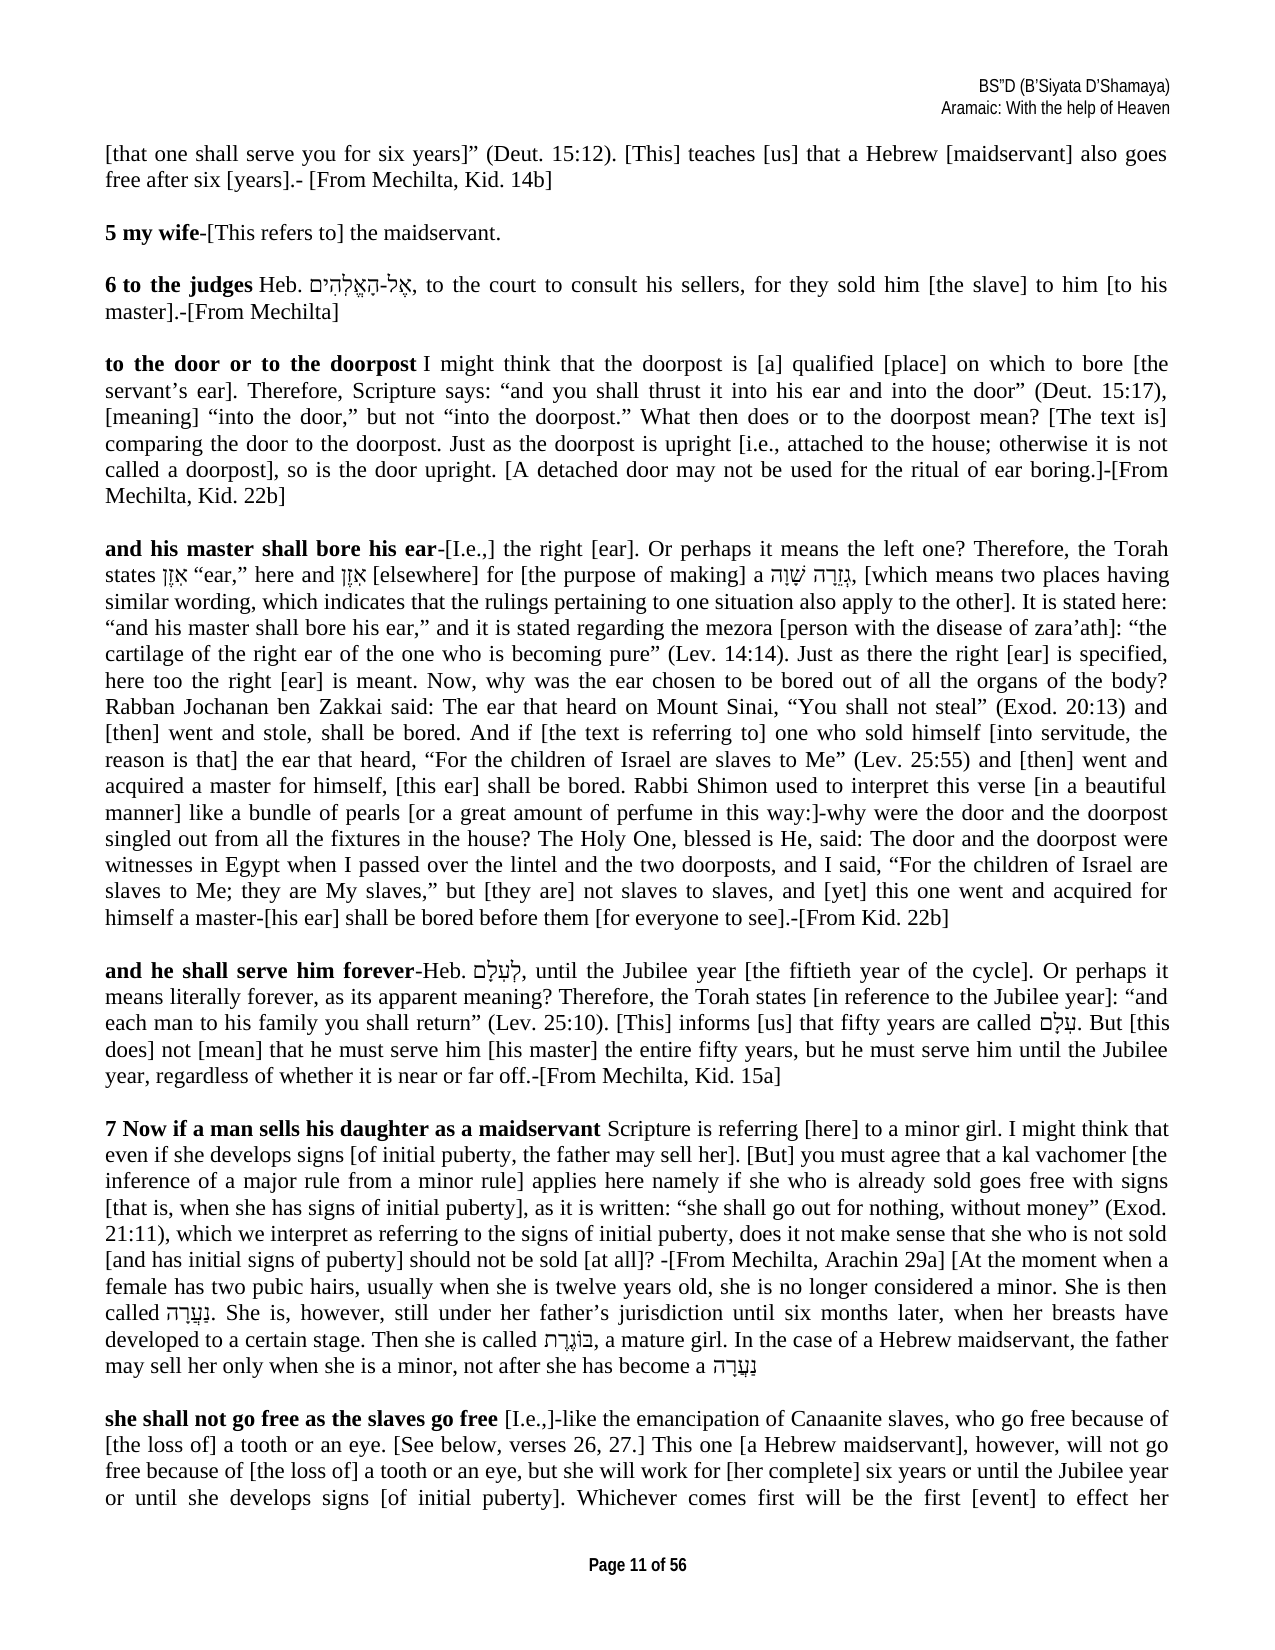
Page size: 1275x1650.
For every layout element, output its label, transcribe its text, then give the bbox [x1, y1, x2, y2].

text to the door or to the doorpost I might think that the doorpost is [a] qualified [place] on which to bore [the servant’s ear]. Therefore, Scripture says: “and you shall thrust it into his ear and into the door” (Deut. 15:17), [meaning] “into the door,” but not “into the doorpost.” What then does or to the doorpost mean? [The text is] comparing the door to the doorpost. Just as the doorpost is upright [i.e., attached to the house; otherwise it is not called a doorpost], so is the door upright. [A detached door may not be used for the ritual of ear boring.]-[From Mechilta, Kid. 22b] [105, 351, 1170, 509]
text 6 to the judges Heb. אֶל-הָאֱלֽהִים, to the court to consult his sellers, for they sold him [the slave] to him [to his master].-[From Mechilta] [105, 271, 1170, 324]
text 7 Now if a man sells his daughter as a maidservant Scripture is referring [here] to a minor girl. I might think that even if she develops signs [of initial puberty, the father may sell her]. [But] you must agree that a kal vachomer [the inference of a major rule from a minor rule] applies here namely if she who is already sold goes free with signs [that is, when she has signs of initial puberty], as it is written: “she shall go out for nothing, without money” (Exod. 21:11), which we interpret as referring to the signs of initial puberty, does it not make sense that she who is not sold [and has initial signs of puberty] should not be sold [at all]? -[From Mechilta, Arachin 29a] [At the moment when a female has two pubic hairs, usually when she is twelve years old, she is no longer considered a minor. She is then called נַעֲרָה. She is, however, still under her father’s jurisdiction until six months later, when her breasts have developed to a certain stage. Then she is called בּוֹגֶרֶת, a mature girl. In the case of a Hebrew maidservant, the father may sell her only when she is a minor, not after she has become a נַעֲרָה [105, 1115, 1170, 1378]
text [105, 140, 1170, 192]
text and his master shall bore his ear-[I.e.,] the right [ear]. Or perhaps it means the left one? Therefore, the Torah states אֽזֶן “ear,” here and אֽזֶן [elsewhere] for [the purpose of making] a גְזֵרָה שָׁוָה, [which means two places having similar wording, which indicates that the rulings pertaining to one situation also apply to the other]. It is stated here: “and his master shall bore his ear,” and it is stated regarding the mezora [person with the disease of zara’ath]: “the cartilage of the right ear of the one who is becoming pure” (Lev. 14:14). Just as there the right [ear] is specified, here too the right [ear] is meant. Now, why was the ear chosen to be bored out of all the organs of the body? Rabban Jochanan ben Zakkai said: The ear that heard on Mount Sinai, “You shall not steal” (Exod. 20:13) and [then] went and stole, shall be bored. And if [the text is referring to] one who sold himself [into servitude, the reason is that] the ear that heard, “For the children of Israel are slaves to Me” (Lev. 25:55) and [then] went and acquired a master for himself, [this ear] shall be bored. Rabbi Shimon used to interpret this verse [in a beautiful manner] like a bundle of pearls [or a great amount of perfume in this way:]-why were the door and the doorpost singled out from all the fixtures in the house? The Holy One, blessed is He, said: The door and the doorpost were witnesses in Egypt when I passed over the lintel and the two doorposts, and I said, “For the children of Israel are slaves to Me; they are My slaves,” but [they are] not slaves to slaves, and [yet] this one went and acquired for himself a master-[his ear] shall be bored before them [for everyone to see].-[From Kid. 22b] [105, 535, 1170, 930]
text and he shall serve him forever-Heb. לְעֽלָם, until the Jubilee year [the fiftieth year of the cycle]. Or perhaps it means literally forever, as its apparent meaning? Therefore, the Torah states [in reference to the Jubilee year]: “and each man to his family you shall return” (Lev. 25:10). [This] informs [us] that fifty years are called עֽלָם. But [this does] not [mean] that he must serve him [his master] the entire fifty years, but he must serve him until the Jubilee year, regardless of whether it is near or far off.-[From Mechilta, Kid. 15a] [105, 957, 1170, 1088]
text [105, 1405, 1170, 1510]
text 5 my wife-[This refers to] the maidservant. [105, 219, 1170, 245]
